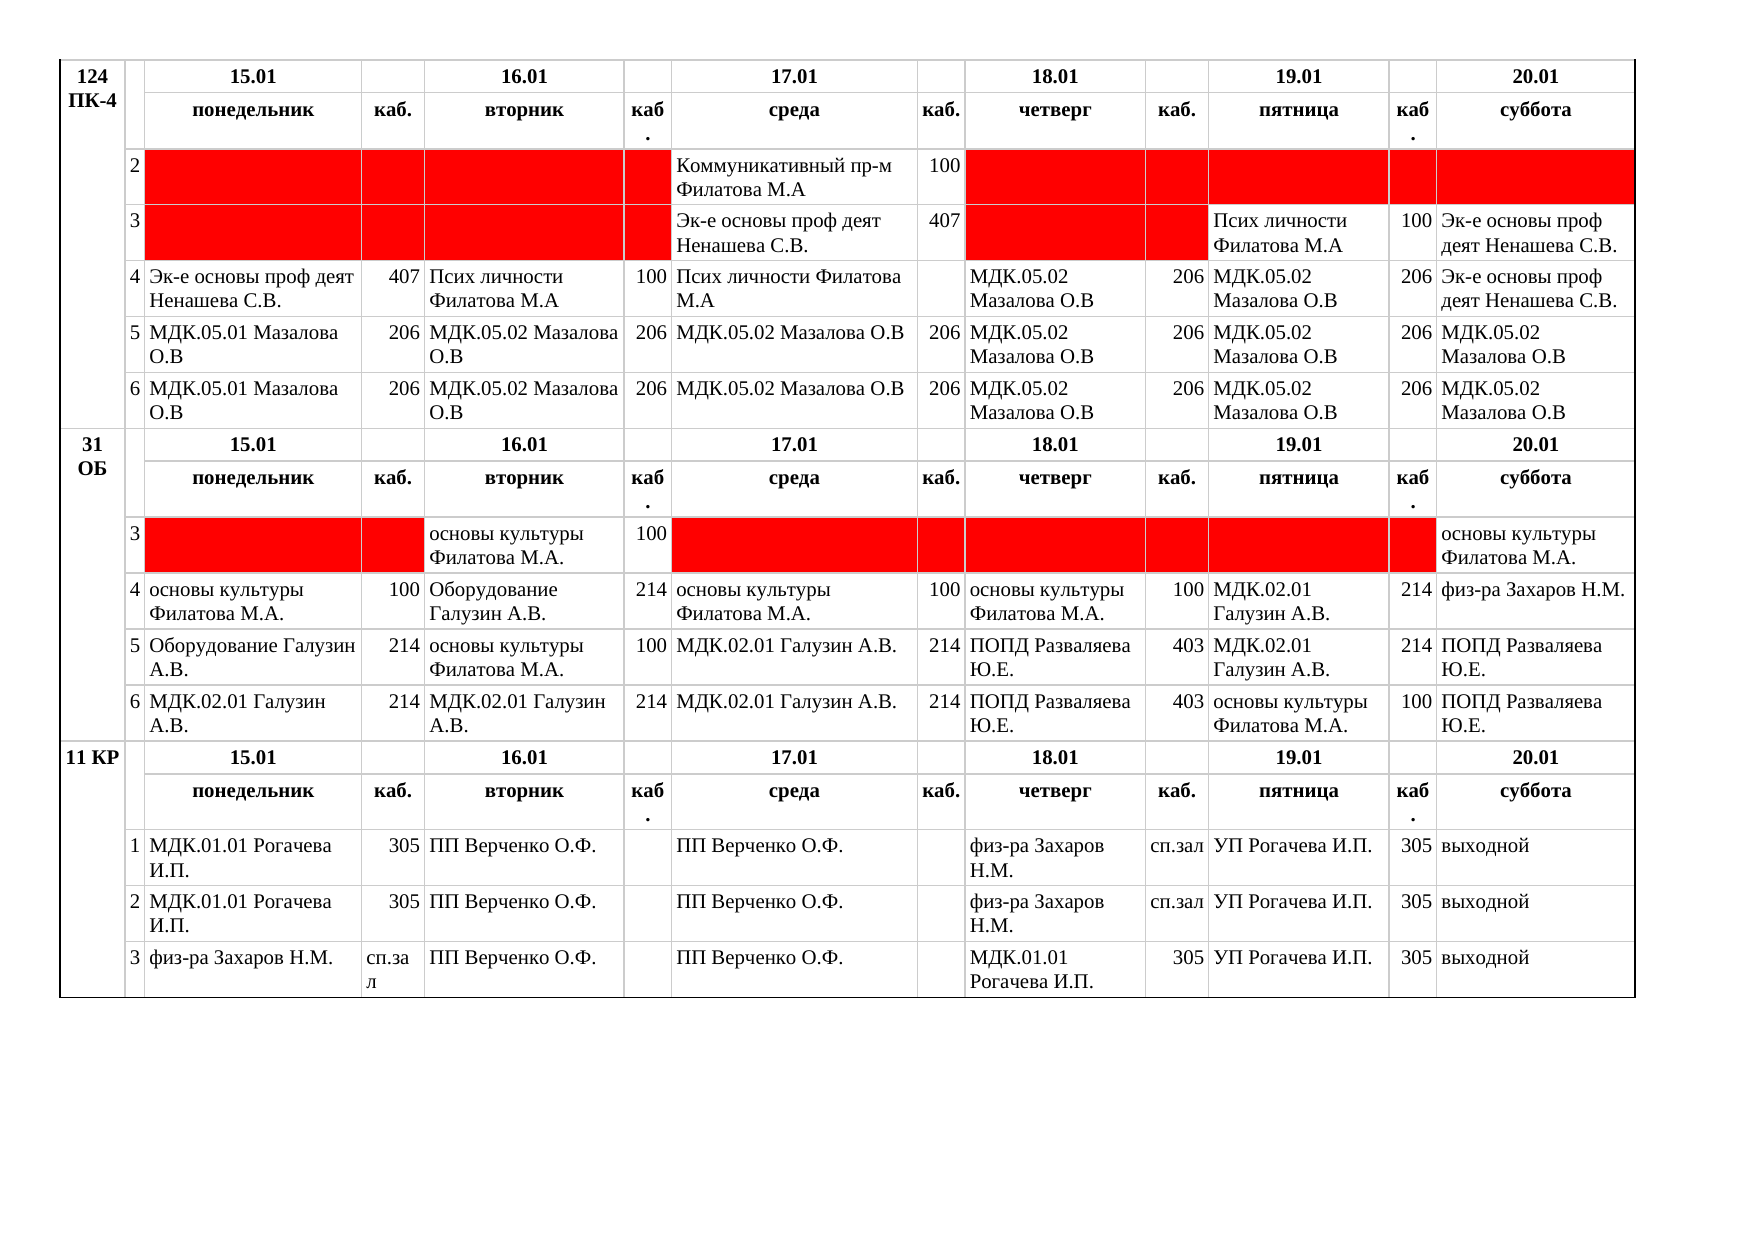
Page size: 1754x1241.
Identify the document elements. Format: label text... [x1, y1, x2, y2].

table_cell [145, 205, 361, 260]
table_cell [1209, 150, 1388, 204]
table_cell [1390, 429, 1436, 460]
table_cell 2 [126, 150, 144, 204]
table_cell 17.01 [672, 429, 917, 460]
table_cell 305 [1390, 886, 1436, 941]
table_cell вторник [425, 775, 623, 829]
table_cell МДК.05.02 Мазалова О.В [1209, 261, 1388, 316]
table_cell [966, 205, 1145, 260]
table_cell 214 [625, 686, 671, 740]
table_cell 17.01 [672, 742, 917, 773]
table_cell выходной [1437, 886, 1634, 941]
table_cell ПП Верченко О.Ф. [672, 886, 917, 941]
table_cell каб. [1146, 462, 1208, 516]
table_cell [918, 429, 964, 460]
table_cell МДК.02.01 Галузин А.В. [1209, 574, 1388, 628]
table_cell МДК.05.02 Мазалова О.В [1437, 373, 1634, 427]
table_cell [918, 742, 964, 773]
table_cell каб. [362, 462, 424, 516]
table_cell каб. [918, 775, 964, 829]
table_cell 4 [126, 574, 144, 628]
table_cell 5 [126, 317, 144, 372]
table_cell МДК.05.02 Мазалова О.В [672, 373, 917, 427]
table_cell 18.01 [966, 429, 1145, 460]
table_cell выходной [1437, 830, 1634, 885]
table_cell [145, 150, 361, 204]
table_cell [1390, 742, 1436, 773]
table_cell каб. [1146, 775, 1208, 829]
table_cell [1146, 429, 1208, 460]
table_header [362, 61, 424, 92]
table_cell МДК.02.01 Галузин А.В. [145, 686, 361, 740]
table_cell 305 [1390, 942, 1436, 997]
table_cell Эк-е основы проф деят Ненашева С.В. [145, 261, 361, 316]
table_cell [1146, 150, 1208, 204]
table_cell [362, 205, 424, 260]
table_cell ПП Верченко О.Ф. [672, 830, 917, 885]
table_cell вторник [425, 93, 623, 148]
table_cell каб. [625, 462, 671, 516]
table_cell Псих личности Филатова М.А [672, 261, 917, 316]
table_cell каб. [918, 462, 964, 516]
table_cell 100 [1390, 205, 1436, 260]
table_cell УП Рогачева И.П. [1209, 942, 1388, 997]
table_cell каб. [625, 775, 671, 829]
table_cell 305 [1146, 942, 1208, 997]
table_cell Эк-е основы проф деят Ненашева С.В. [1437, 205, 1634, 260]
table_cell каб. [625, 93, 671, 148]
table_cell 11 КР [61, 742, 124, 997]
table_cell 15.01 [145, 429, 361, 460]
table_cell 206 [1146, 261, 1208, 316]
table_cell ПОПД Разваляева Ю.Е. [966, 686, 1145, 740]
table_cell МДК.05.02 Мазалова О.В [1437, 317, 1634, 372]
table_cell среда [672, 93, 917, 148]
table_cell основы культуры Филатова М.А. [145, 574, 361, 628]
table_cell [625, 150, 671, 204]
table_cell физ-ра Захаров Н.М. [145, 942, 361, 997]
table_cell МДК.02.01 Галузин А.В. [672, 630, 917, 684]
table_cell каб. [918, 93, 964, 148]
table_cell [145, 518, 361, 572]
table_cell 100 [1146, 574, 1208, 628]
table_cell 4 [126, 261, 144, 316]
table_cell [1146, 205, 1208, 260]
table_cell ПП Верченко О.Ф. [425, 942, 623, 997]
table_cell МДК.05.02 Мазалова О.В [425, 317, 623, 372]
table_cell МДК.01.01 Рогачева И.П. [966, 942, 1145, 997]
table_cell 2 [126, 886, 144, 941]
table_header 19.01 [1209, 61, 1388, 92]
table_cell 206 [362, 317, 424, 372]
table_cell [625, 942, 671, 997]
table_cell 305 [362, 830, 424, 885]
table_cell 206 [918, 317, 964, 372]
table_cell 206 [1390, 317, 1436, 372]
table_cell 3 [126, 205, 144, 260]
table_cell 214 [1390, 630, 1436, 684]
table_cell сп.зал [1146, 886, 1208, 941]
table_cell 100 [625, 518, 671, 572]
table_cell 214 [625, 574, 671, 628]
table_cell [625, 742, 671, 773]
table_cell 16.01 [425, 742, 623, 773]
table_cell [918, 261, 964, 316]
table_cell понедельник [145, 462, 361, 516]
table_header 20.01 [1437, 61, 1634, 92]
table_cell МДК.02.01 Галузин А.В. [672, 686, 917, 740]
table_cell 305 [1390, 830, 1436, 885]
table_cell Псих личности Филатова М.А [425, 261, 623, 316]
table_cell 100 [1390, 686, 1436, 740]
table_cell 403 [1146, 686, 1208, 740]
table_cell 407 [918, 205, 964, 260]
table_cell 403 [1146, 630, 1208, 684]
table_cell сп.зал [362, 942, 424, 997]
table_cell [362, 150, 424, 204]
table_cell физ-ра Захаров Н.М. [1437, 574, 1634, 628]
table_cell пятница [1209, 93, 1388, 148]
table_cell Эк-е основы проф деят Ненашева С.В. [672, 205, 917, 260]
table_cell 214 [918, 686, 964, 740]
table_cell [362, 742, 424, 773]
table_cell [625, 830, 671, 885]
table_cell 16.01 [425, 429, 623, 460]
table_cell пятница [1209, 775, 1388, 829]
table_cell ПОПД Разваляева Ю.Е. [966, 630, 1145, 684]
table_cell Оборудование Галузин А.В. [425, 574, 623, 628]
table_cell Оборудование Галузин А.В. [145, 630, 361, 684]
table_cell 100 [625, 630, 671, 684]
table_cell [1390, 150, 1436, 204]
table_cell 19.01 [1209, 429, 1388, 460]
table_cell МДК.05.02 Мазалова О.В [672, 317, 917, 372]
table_cell четверг [966, 93, 1145, 148]
table_cell 20.01 [1437, 429, 1634, 460]
table_cell вторник [425, 462, 623, 516]
table_cell основы культуры Филатова М.А. [1437, 518, 1634, 572]
table_cell УП Рогачева И.П. [1209, 830, 1388, 885]
table_cell суббота [1437, 462, 1634, 516]
table_cell [672, 518, 917, 572]
table_cell [1437, 150, 1634, 204]
table_cell 214 [362, 686, 424, 740]
table_cell МДК.01.01 Рогачева И.П. [145, 830, 361, 885]
table_cell 305 [362, 886, 424, 941]
table_cell 6 [126, 373, 144, 427]
table_cell основы культуры Филатова М.А. [425, 630, 623, 684]
table_cell [1146, 518, 1208, 572]
table_cell понедельник [145, 775, 361, 829]
table_cell МДК.05.02 Мазалова О.В [425, 373, 623, 427]
table_cell 1 [126, 830, 144, 885]
table_cell 19.01 [1209, 742, 1388, 773]
table_cell 206 [625, 373, 671, 427]
table_cell 100 [362, 574, 424, 628]
table_cell МДК.01.01 Рогачева И.П. [145, 886, 361, 941]
table_cell [425, 205, 623, 260]
table_cell МДК.05.02 Мазалова О.В [1209, 373, 1388, 427]
table_cell МДК.05.02 Мазалова О.В [966, 317, 1145, 372]
table_cell 206 [625, 317, 671, 372]
table_cell 100 [918, 150, 964, 204]
table_cell [966, 150, 1145, 204]
table_cell каб. [1390, 775, 1436, 829]
table_cell 214 [1390, 574, 1436, 628]
table_cell ПП Верченко О.Ф. [672, 942, 917, 997]
table_cell основы культуры Филатова М.А. [966, 574, 1145, 628]
table_cell 407 [362, 261, 424, 316]
table_cell [918, 518, 964, 572]
table_cell Эк-е основы проф деят Ненашева С.В. [1437, 261, 1634, 316]
table_cell ПП Верченко О.Ф. [425, 886, 623, 941]
table_cell пятница [1209, 462, 1388, 516]
table_cell основы культуры Филатова М.А. [672, 574, 917, 628]
table_cell МДК.05.01 Мазалова О.В [145, 373, 361, 427]
table_cell [1209, 518, 1388, 572]
table_header 124 ПК-4 [61, 61, 124, 427]
table_cell каб. [1390, 462, 1436, 516]
table_cell основы культуры Филатова М.А. [425, 518, 623, 572]
table_header [126, 61, 144, 148]
table_cell 214 [362, 630, 424, 684]
table_cell ПП Верченко О.Ф. [425, 830, 623, 885]
table_cell 206 [918, 373, 964, 427]
table_cell МДК.05.02 Мазалова О.В [966, 261, 1145, 316]
table_cell [918, 942, 964, 997]
table_cell 206 [362, 373, 424, 427]
table_cell МДК.02.01 Галузин А.В. [1209, 630, 1388, 684]
table_cell каб. [1390, 93, 1436, 148]
table_cell физ-ра Захаров Н.М. [966, 830, 1145, 885]
table_cell 20.01 [1437, 742, 1634, 773]
table_header [1146, 61, 1208, 92]
table_cell [625, 205, 671, 260]
table_cell ПОПД Разваляева Ю.Е. [1437, 686, 1634, 740]
table_cell МДК.05.02 Мазалова О.В [966, 373, 1145, 427]
table_cell МДК.05.02 Мазалова О.В [1209, 317, 1388, 372]
table_cell среда [672, 462, 917, 516]
table_cell 15.01 [145, 742, 361, 773]
table_cell 206 [1390, 373, 1436, 427]
table_cell основы культуры Филатова М.А. [1209, 686, 1388, 740]
table_cell МДК.02.01 Галузин А.В. [425, 686, 623, 740]
table_cell понедельник [145, 93, 361, 148]
table_cell 206 [1146, 373, 1208, 427]
table_cell [625, 886, 671, 941]
table_cell четверг [966, 462, 1145, 516]
table_cell Псих личности Филатова М.А [1209, 205, 1388, 260]
table_cell 31 ОБ [61, 429, 124, 740]
table_cell каб. [1146, 93, 1208, 148]
table_cell [1146, 742, 1208, 773]
table_header [1390, 61, 1436, 92]
table_cell [966, 518, 1145, 572]
table_cell [425, 150, 623, 204]
table_cell 3 [126, 518, 144, 572]
table_cell 100 [625, 261, 671, 316]
table_header 17.01 [672, 61, 917, 92]
table_cell [625, 429, 671, 460]
table_cell 206 [1390, 261, 1436, 316]
table_cell [918, 830, 964, 885]
table_cell суббота [1437, 93, 1634, 148]
table_cell [1390, 518, 1436, 572]
table_cell [126, 742, 144, 829]
table_cell 3 [126, 942, 144, 997]
table_cell 100 [918, 574, 964, 628]
table_header 16.01 [425, 61, 623, 92]
table_header 15.01 [145, 61, 361, 92]
table_header [918, 61, 964, 92]
table_cell каб. [362, 93, 424, 148]
table_cell ПОПД Разваляева Ю.Е. [1437, 630, 1634, 684]
table_cell Коммуникативный пр-м Филатова М.А [672, 150, 917, 204]
table_cell [918, 886, 964, 941]
table_cell суббота [1437, 775, 1634, 829]
table_cell 206 [1146, 317, 1208, 372]
table_cell [126, 429, 144, 516]
table_cell МДК.05.01 Мазалова О.В [145, 317, 361, 372]
table_cell 6 [126, 686, 144, 740]
table_cell УП Рогачева И.П. [1209, 886, 1388, 941]
table_cell 18.01 [966, 742, 1145, 773]
table_cell 5 [126, 630, 144, 684]
table_cell [362, 429, 424, 460]
table_header [625, 61, 671, 92]
table_cell четверг [966, 775, 1145, 829]
table_cell среда [672, 775, 917, 829]
table_cell физ-ра Захаров Н.М. [966, 886, 1145, 941]
table_cell каб. [362, 775, 424, 829]
table_header 18.01 [966, 61, 1145, 92]
table_cell [362, 518, 424, 572]
table_cell 214 [918, 630, 964, 684]
table_cell выходной [1437, 942, 1634, 997]
table_cell сп.зал [1146, 830, 1208, 885]
